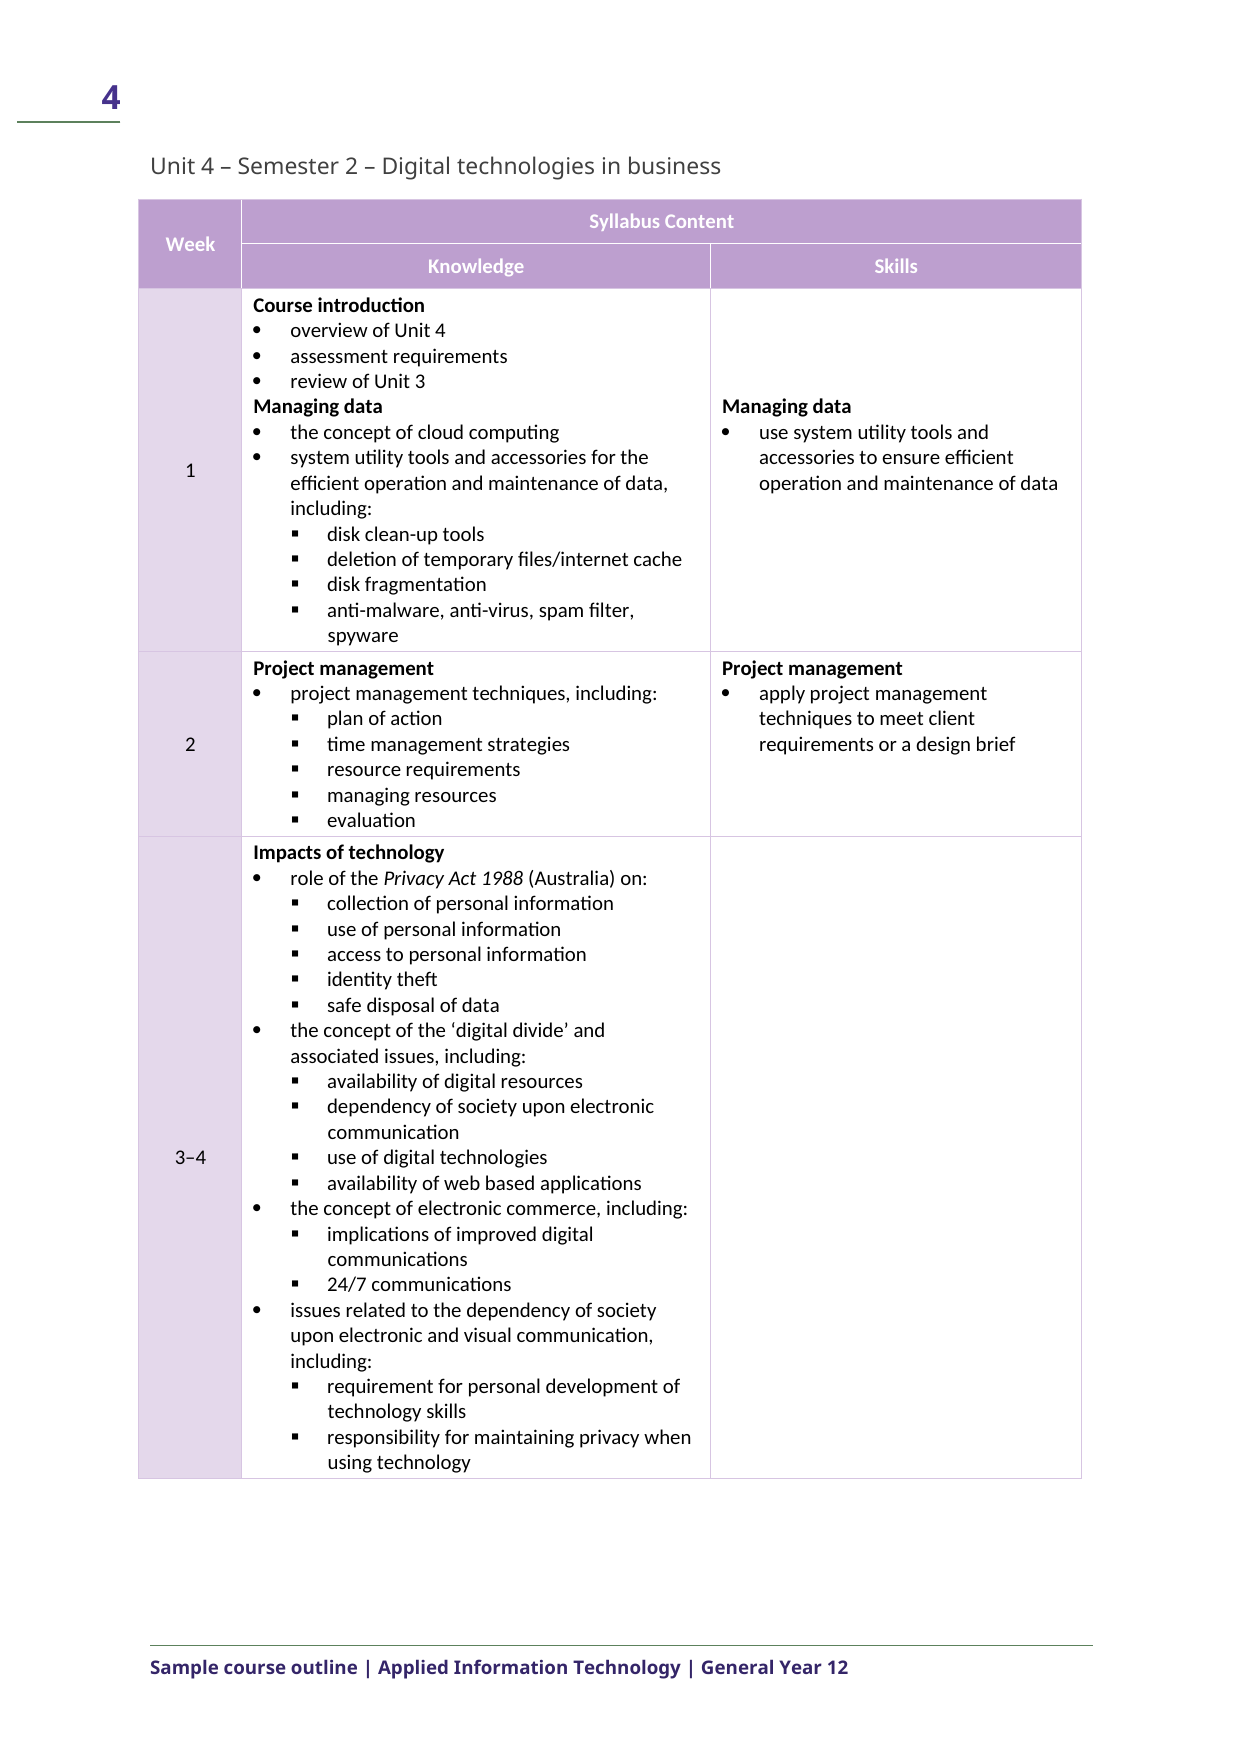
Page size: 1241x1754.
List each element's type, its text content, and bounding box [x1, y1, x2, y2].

table_cell [711, 837, 1081, 1478]
table_cell Knowledge [242, 244, 710, 288]
table_cell Skills [711, 244, 1081, 288]
subtitle Unit 4 – Semester 2 – Digital technologies in business [150, 150, 1093, 181]
table_header Syllabus Content [242, 200, 1081, 243]
table_cell Course introduction overview of Unit 4 assessment requirements review of Unit 3 Managing data the concept of cloud computing system utility tools and accessories for the efficient operation and maintenance of data, including: disk clean-up tools deletion of temporary files/internet cache disk fragmentation anti-malware, anti-virus, spam filter, spyware [242, 289, 710, 651]
table_cell 2 [139, 652, 241, 836]
table_cell 1 [139, 289, 241, 651]
table_cell Project management apply project management techniques to meet client requirements or a design brief [711, 652, 1081, 836]
table_cell 3–4 [139, 837, 241, 1478]
table_cell Project management project management techniques, including: plan of action time management strategies resource requirements managing resources evaluation [242, 652, 710, 836]
table_cell Impacts of technology role of the Privacy Act 1988 (Australia) on: collection of personal information use of personal information access to personal information identity theft safe disposal of data the concept of the ‘digital divide’ and associated issues, including: availability of digital resources dependency of society upon electronic communication use of digital technologies availability of web based applications the concept of electronic commerce, including: implications of improved digital communications 24/7 communications issues related to the dependency of society upon electronic and visual communication, including: requirement for personal development of technology skills responsibility for maintaining privacy when using technology [242, 837, 710, 1478]
table_header Week [139, 200, 241, 288]
table_cell Managing data use system utility tools and accessories to ensure efficient operation and maintenance of data [711, 289, 1081, 651]
